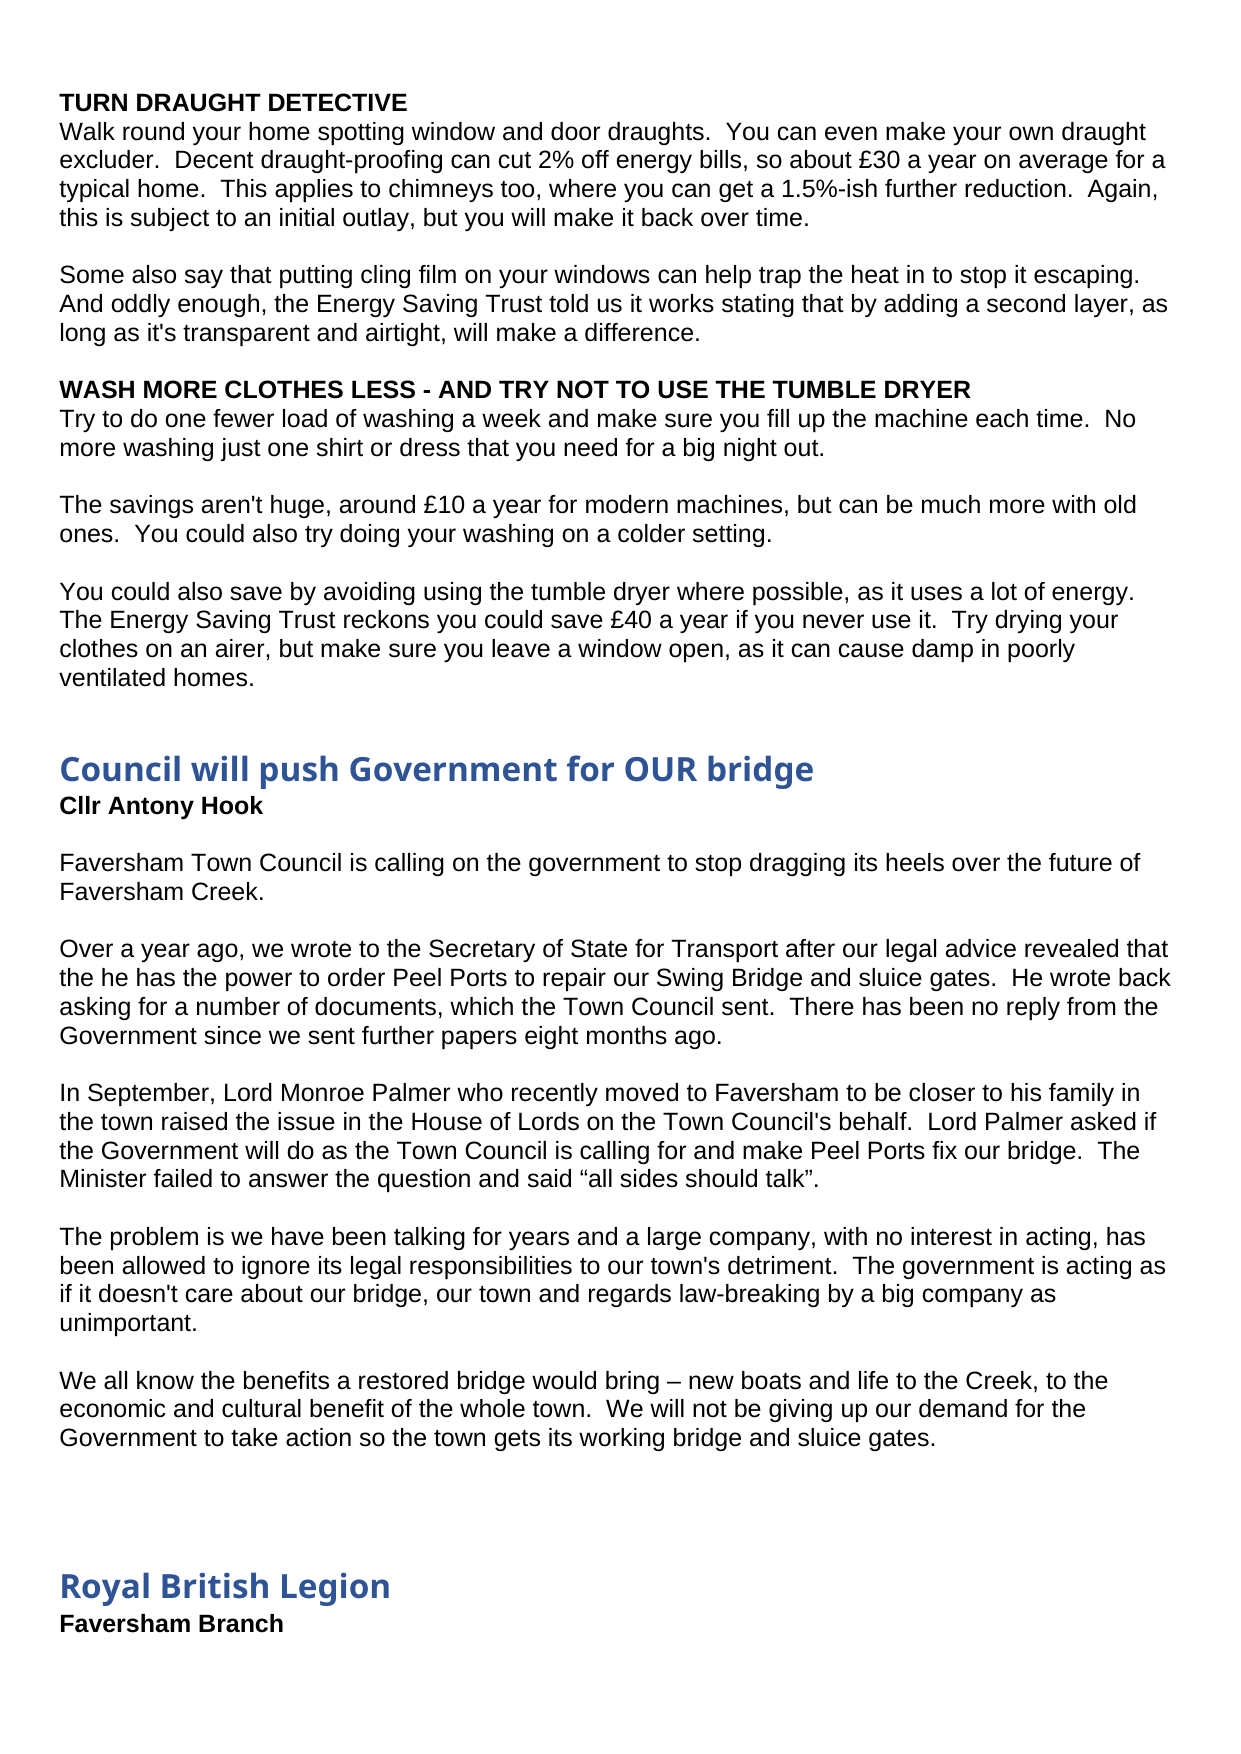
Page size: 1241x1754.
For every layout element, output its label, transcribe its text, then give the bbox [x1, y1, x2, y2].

text Over a year ago, we wrote to the Secretary of State for Transport after our legal advice revealed that the he has the power to order Peel Ports to repair our Swing Bridge and sluice gates. He wrote back asking for a number of documents, which the Town Council sent. There has been no reply from the Government since we sent further papers eight months ago. [59, 934, 1181, 1049]
text Faversham Branch [59, 1609, 1181, 1637]
text WASH MORE CLOTHES LESS - AND TRY NOT TO USE THE TUMBLE DRYER [59, 375, 1181, 404]
text You could also save by avoiding using the tumble dryer where possible, as it uses a lot of energy. The Energy Saving Trust reckons you could save £40 a year if you never use it. Try drying your clothes on an airer, but make sure you leave a window open, as it can cause damp in poorly ventilated homes. [59, 577, 1181, 692]
text Cllr Antony Hook [59, 791, 1181, 819]
text The savings aren't huge, around £10 a year for modern machines, but can be much more with old ones. You could also try doing your washing on a colder setting. [59, 490, 1181, 548]
subtitle Council will push Government for OUR bridge [59, 745, 1181, 791]
text Try to do one fewer load of washing a week and make sure you fill up the machine each time. No more washing just one shirt or dress that you need for a big night out. [59, 404, 1181, 462]
text Some also say that putting cling film on your windows can help trap the heat in to stop it escaping. And oddly enough, the Energy Saving Trust told us it works stating that by adding a second layer, as long as it's transparent and airtight, will make a difference. [59, 260, 1181, 347]
subtitle Royal British Legion [59, 1563, 1181, 1609]
text TURN DRAUGHT DETECTIVE [59, 88, 1181, 117]
text Faversham Town Council is calling on the government to stop dragging its heels over the future of Faversham Creek. [59, 848, 1181, 906]
text Walk round your home spotting window and door draughts. You can even make your own draught excluder. Decent draught-proofing can cut 2% off energy bills, so about £30 a year on average for a typical home. This applies to chimneys too, where you can get a 1.5%-ish further reduction. Again, this is subject to an initial outlay, but you will make it back over time. [59, 117, 1181, 232]
text In September, Lord Monroe Palmer who recently moved to Faversham to be closer to his family in the town raised the issue in the House of Lords on the Town Council's behalf. Lord Palmer asked if the Government will do as the Town Council is calling for and make Peel Ports fix our bridge. The Minister failed to answer the question and said “all sides should talk”. [59, 1078, 1181, 1193]
text The problem is we have been talking for years and a large company, with no interest in acting, has been allowed to ignore its legal responsibilities to our town's detriment. The government is acting as if it doesn't care about our bridge, our town and regards law-breaking by a big company as unimportant. [59, 1222, 1181, 1337]
text We all know the benefits a restored bridge would bring – new boats and life to the Creek, to the economic and cultural benefit of the whole town. We will not be giving up our demand for the Government to take action so the town gets its working bridge and sluice gates. [59, 1366, 1181, 1452]
